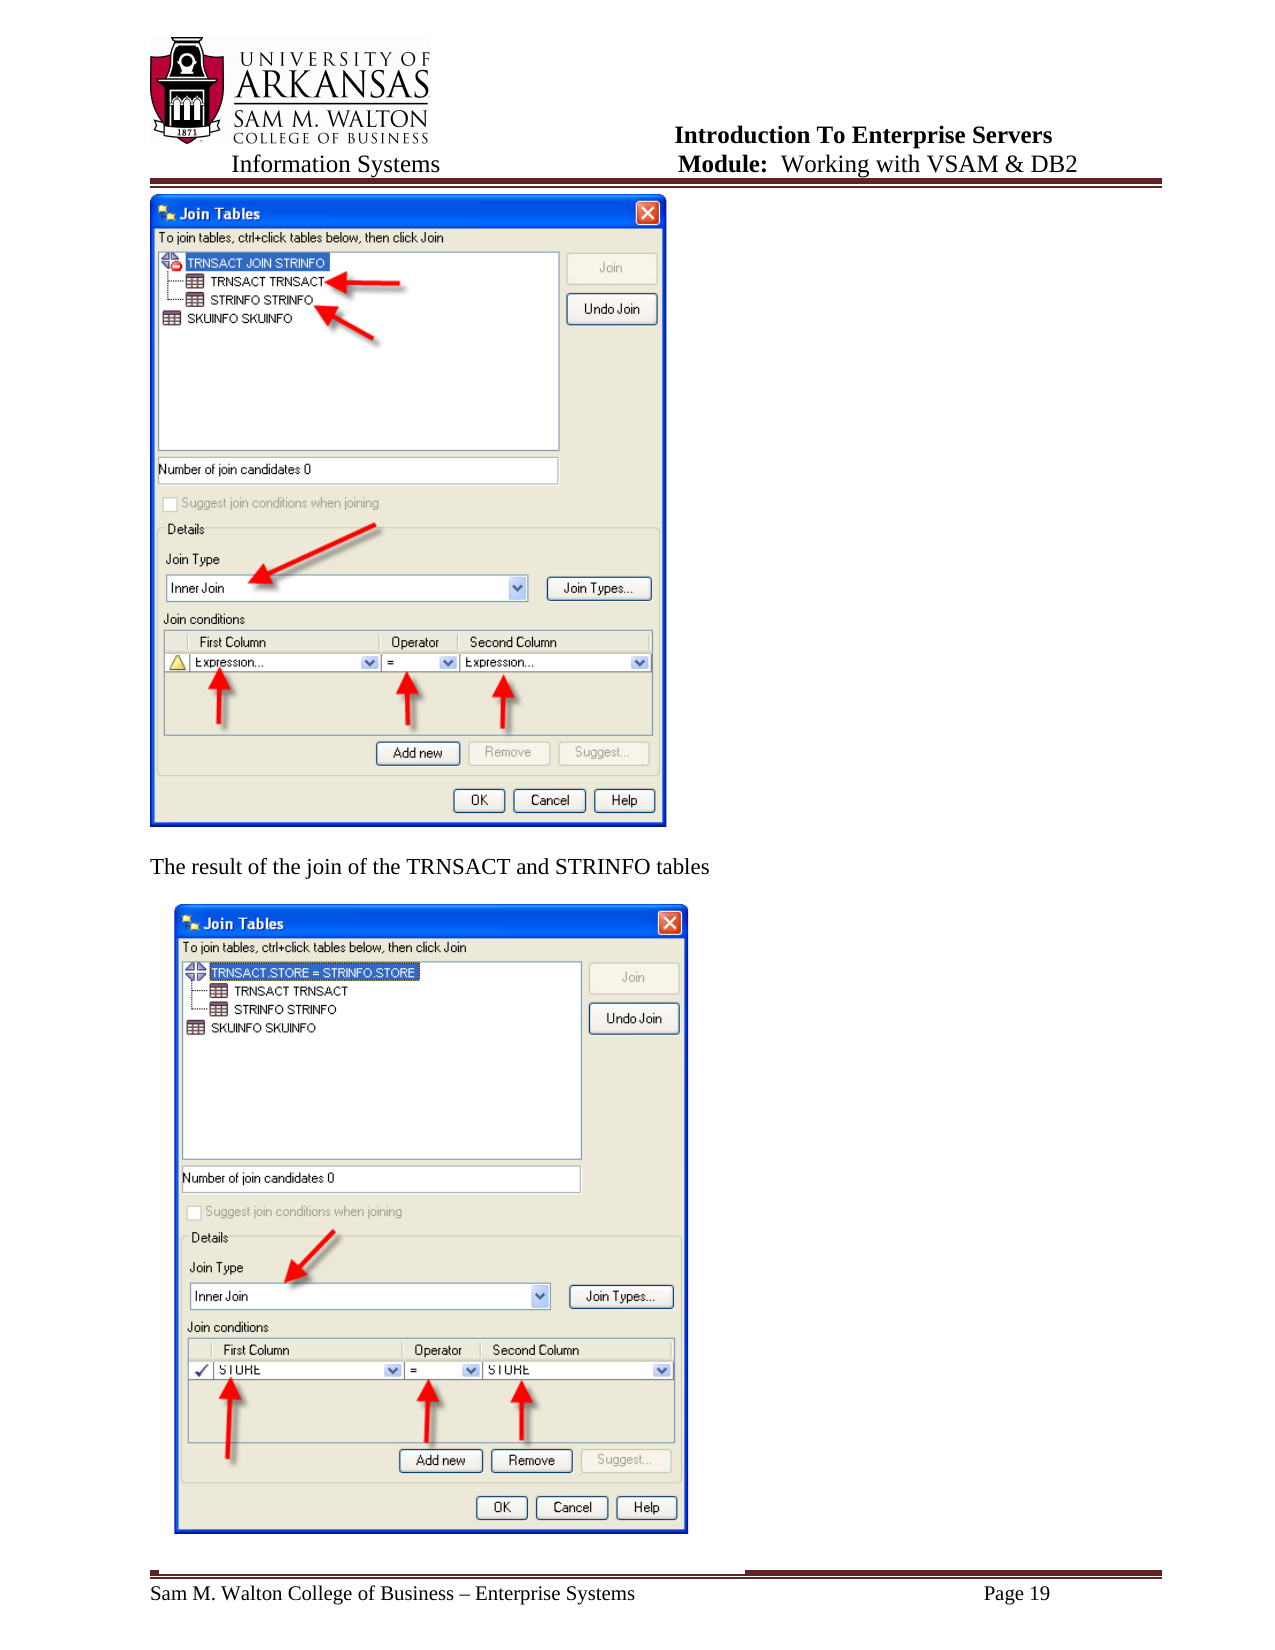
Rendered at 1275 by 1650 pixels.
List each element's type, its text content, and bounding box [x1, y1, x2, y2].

picture [150, 37, 431, 144]
text The result of the join of the TRNSACT and STRINFO tables [150, 853, 1162, 880]
picture [174, 904, 689, 1534]
picture [150, 194, 667, 827]
